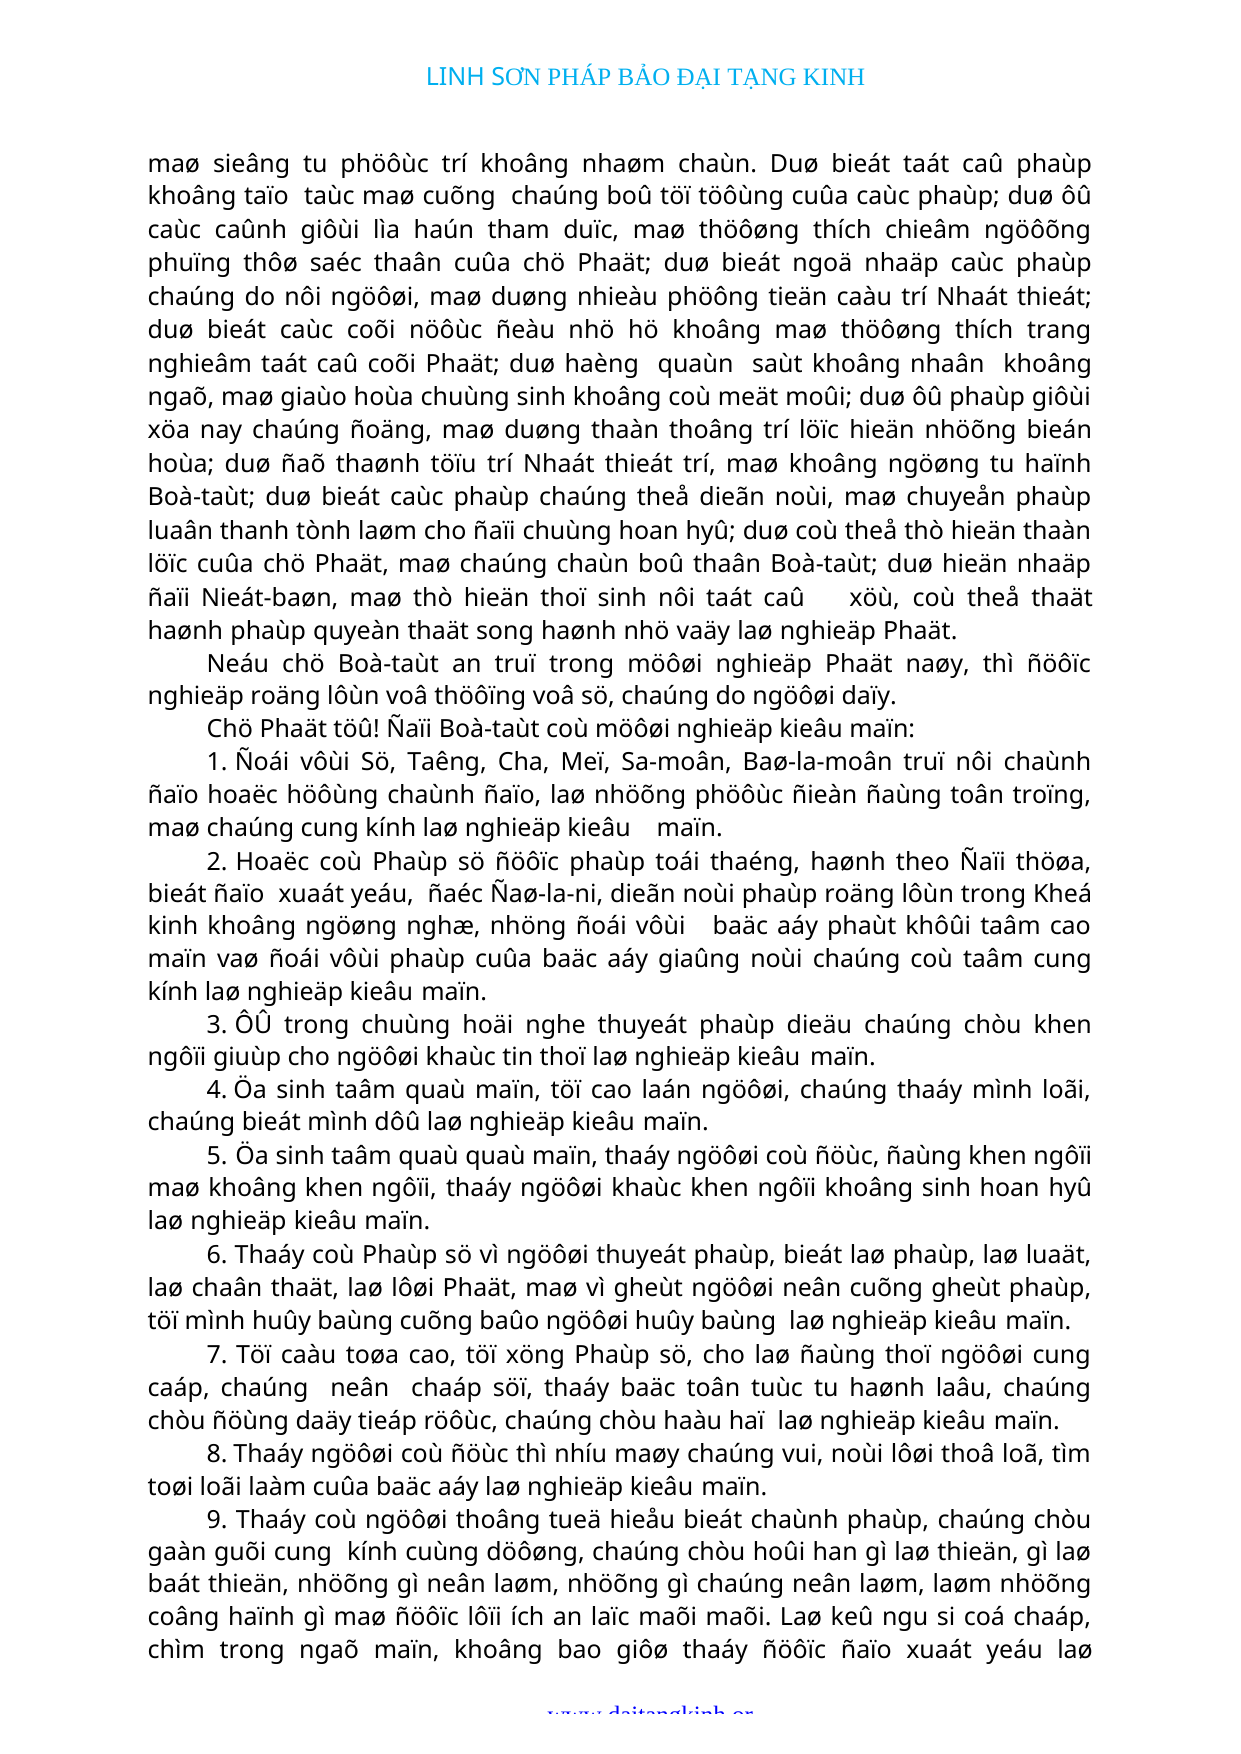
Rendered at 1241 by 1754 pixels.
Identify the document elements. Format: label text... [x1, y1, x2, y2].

text maø sieâng tu phöôùc trí khoâng nhaøm chaùn. Duø bieát taát caû phaùp khoâng taïo taùc maø cuõng chaúng boû töï töôùng cuûa caùc phaùp; duø ôû caùc caûnh giôùi lìa haún tham duïc, maø thöôøng thích chieâm ngöôõng phuïng thôø saéc thaân cuûa chö Phaät; duø bieát ngoä nhaäp caùc phaùp chaúng do nôi ngöôøi, maø duøng nhieàu phöông tieän caàu trí Nhaát thieát; duø bieát caùc coõi nöôùc ñeàu nhö hö khoâng maø thöôøng thích trang nghieâm taát caû coõi Phaät; duø haèng quaùn saùt khoâng nhaân khoâng ngaõ, maø giaùo hoùa chuùng sinh khoâng coù meät moûi; duø ôû phaùp giôùi xöa nay chaúng ñoäng, maø duøng thaàn thoâng trí löïc hieän nhöõng bieán hoùa; duø ñaõ thaønh töïu trí Nhaát thieát trí, maø khoâng ngöøng tu haïnh Boà-taùt; duø bieát caùc phaùp chaúng theå dieãn noùi, maø chuyeån phaùp luaân thanh tònh laøm cho ñaïi chuùng hoan hyû; duø coù theå thò hieän thaàn löïc cuûa chö Phaät, maø chaúng chaùn boû thaân Boà-taùt; duø hieän nhaäp ñaïi Nieát-baøn, maø thò hieän thoï sinh nôi taát caû xöù, coù theå thaät haønh phaùp quyeàn thaät song haønh nhö vaäy laø nghieäp Phaät. [147, 145, 1093, 647]
list Hoaëc coù Phaùp sö ñöôïc phaùp toái thaéng, haønh theo Ñaïi thöøa, bieát ñaïo xuaát yeáu, ñaéc Ñaø-la-ni, dieãn noùi phaùp roäng lôùn trong Kheá kinh khoâng ngöøng nghæ, nhöng ñoái vôùi baäc aáy phaùt khôûi taâm cao maïn vaø ñoái vôùi phaùp cuûa baäc aáy giaûng noùi chaúng coù taâm cung kính laø nghieäp kieâu maïn. [147, 844, 1093, 1007]
list Thaáy ngöôøi coù ñöùc thì nhíu maøy chaúng vui, noùi lôøi thoâ loã, tìm toøi loãi laàm cuûa baäc aáy laø nghieäp kieâu maïn. [147, 1437, 1093, 1502]
list Öa sinh taâm quaù maïn, töï cao laán ngöôøi, chaúng thaáy mình loãi, chaúng bieát mình dôû laø nghieäp kieâu maïn. [147, 1073, 1093, 1138]
text Chö Phaät töû! Ñaïi Boà-taùt coù möôøi nghieäp kieâu maïn: [206, 712, 1105, 744]
list Töï caàu toøa cao, töï xöng Phaùp sö, cho laø ñaùng thoï ngöôøi cung caáp, chaúng neân chaáp söï, thaáy baäc toân tuùc tu haønh laâu, chaúng chòu ñöùng daäy tieáp röôùc, chaúng chòu haàu haï laø nghieäp kieâu maïn. [147, 1337, 1093, 1437]
text Neáu chö Boà-taùt an truï trong möôøi nghieäp Phaät naøy, thì ñöôïc nghieäp roäng lôùn voâ thöôïng voâ sö, chaúng do ngöôøi daïy. [147, 647, 1092, 712]
list ÔÛ trong chuùng hoäi nghe thuyeát phaùp dieäu chaúng chòu khen ngôïi giuùp cho ngöôøi khaùc tin thoï laø nghieäp kieâu maïn. [147, 1007, 1093, 1073]
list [147, 1502, 1093, 1666]
list Öa sinh taâm quaù quaù maïn, thaáy ngöôøi coù ñöùc, ñaùng khen ngôïi maø khoâng khen ngôïi, thaáy ngöôøi khaùc khen ngôïi khoâng sinh hoan hyû laø nghieäp kieâu maïn. [147, 1138, 1092, 1236]
list Ñoái vôùi Sö, Taêng, Cha, Meï, Sa-moân, Baø-la-moân truï nôi chaùnh ñaïo hoaëc höôùng chaùnh ñaïo, laø nhöõng phöôùc ñieàn ñaùng toân troïng, maø chaúng cung kính laø nghieäp kieâu maïn. [147, 744, 1093, 844]
list Thaáy coù Phaùp sö vì ngöôøi thuyeát phaùp, bieát laø phaùp, laø luaät, laø chaân thaät, laø lôøi Phaät, maø vì gheùt ngöôøi neân cuõng gheùt phaùp, töï mình huûy baùng cuõng baûo ngöôøi huûy baùng laø nghieäp kieâu maïn. [147, 1236, 1093, 1337]
